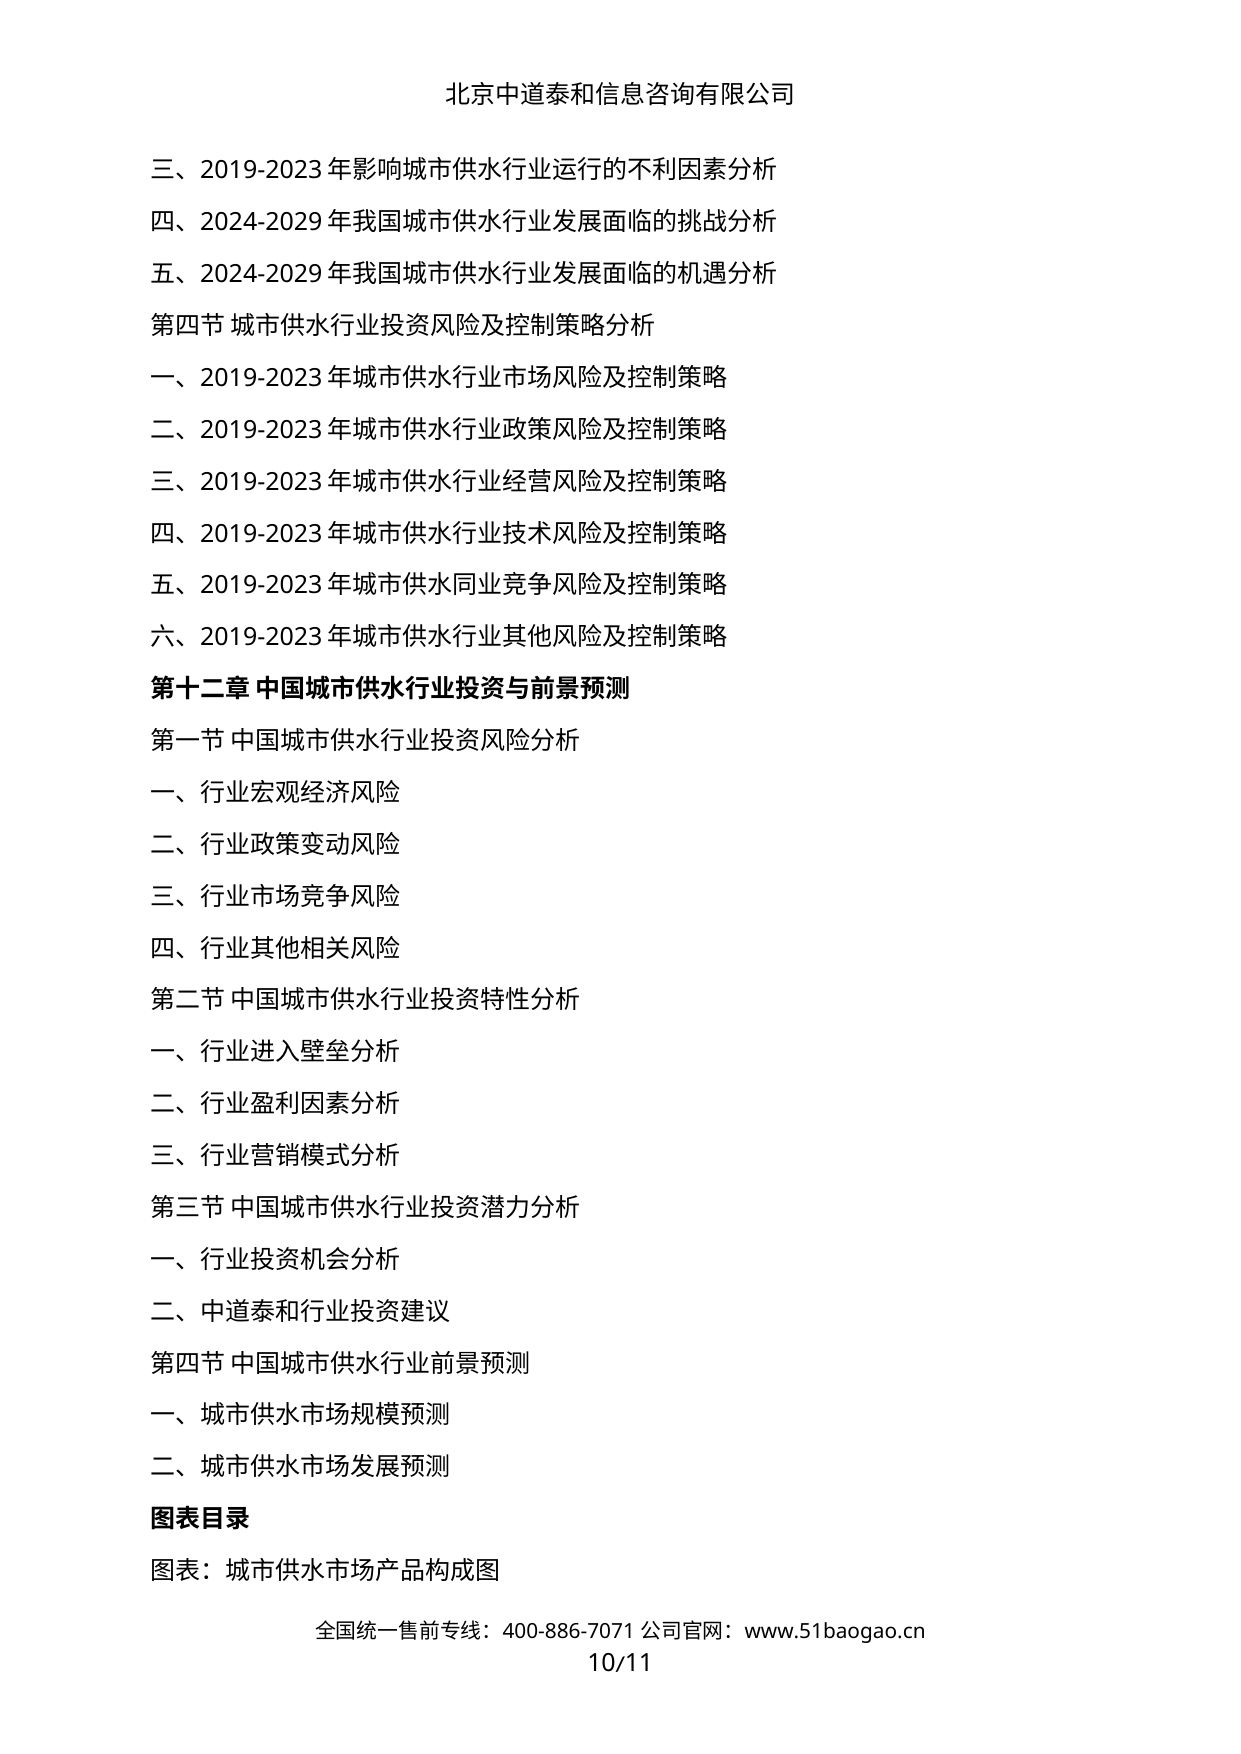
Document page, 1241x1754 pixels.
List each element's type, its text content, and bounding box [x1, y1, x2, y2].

text 一、行业进入壁垒分析 [150, 1032, 1090, 1068]
text 二、城市供水市场发展预测 [150, 1447, 1090, 1483]
text 第十二章 中国城市供水行业投资与前景预测 [150, 669, 1090, 705]
text 四、行业其他相关风险 [150, 928, 1090, 964]
text 六、2019-2023年城市供水行业其他风险及控制策略 [150, 617, 1090, 653]
text 第一节 中国城市供水行业投资风险分析 [150, 721, 1090, 757]
text 四、2024-2029年我国城市供水行业发展面临的挑战分析 [150, 202, 1090, 238]
text 图表：城市供水市场产品构成图 [150, 1551, 1090, 1587]
text 一、城市供水市场规模预测 [150, 1395, 1090, 1431]
text 第三节 中国城市供水行业投资潜力分析 [150, 1187, 1090, 1224]
text 三、行业营销模式分析 [150, 1136, 1090, 1172]
text 三、2019-2023年城市供水行业经营风险及控制策略 [150, 461, 1090, 497]
text 图表目录 [150, 1499, 1090, 1535]
text 第四节 中国城市供水行业前景预测 [150, 1343, 1090, 1379]
text 三、行业市场竞争风险 [150, 876, 1090, 912]
text 四、2019-2023年城市供水行业技术风险及控制策略 [150, 513, 1090, 549]
text 第四节 城市供水行业投资风险及控制策略分析 [150, 306, 1090, 342]
text 二、中道泰和行业投资建议 [150, 1291, 1090, 1327]
text 三、2019-2023年影响城市供水行业运行的不利因素分析 [150, 150, 1090, 186]
text 一、行业宏观经济风险 [150, 772, 1090, 809]
text 二、行业盈利因素分析 [150, 1084, 1090, 1120]
text 一、行业投资机会分析 [150, 1239, 1090, 1276]
text 五、2024-2029年我国城市供水行业发展面临的机遇分析 [150, 254, 1090, 290]
text 二、行业政策变动风险 [150, 824, 1090, 861]
text 五、2019-2023年城市供水同业竞争风险及控制策略 [150, 565, 1090, 601]
text 第二节 中国城市供水行业投资特性分析 [150, 980, 1090, 1016]
text 二、2019-2023年城市供水行业政策风险及控制策略 [150, 409, 1090, 446]
text 一、2019-2023年城市供水行业市场风险及控制策略 [150, 357, 1090, 394]
